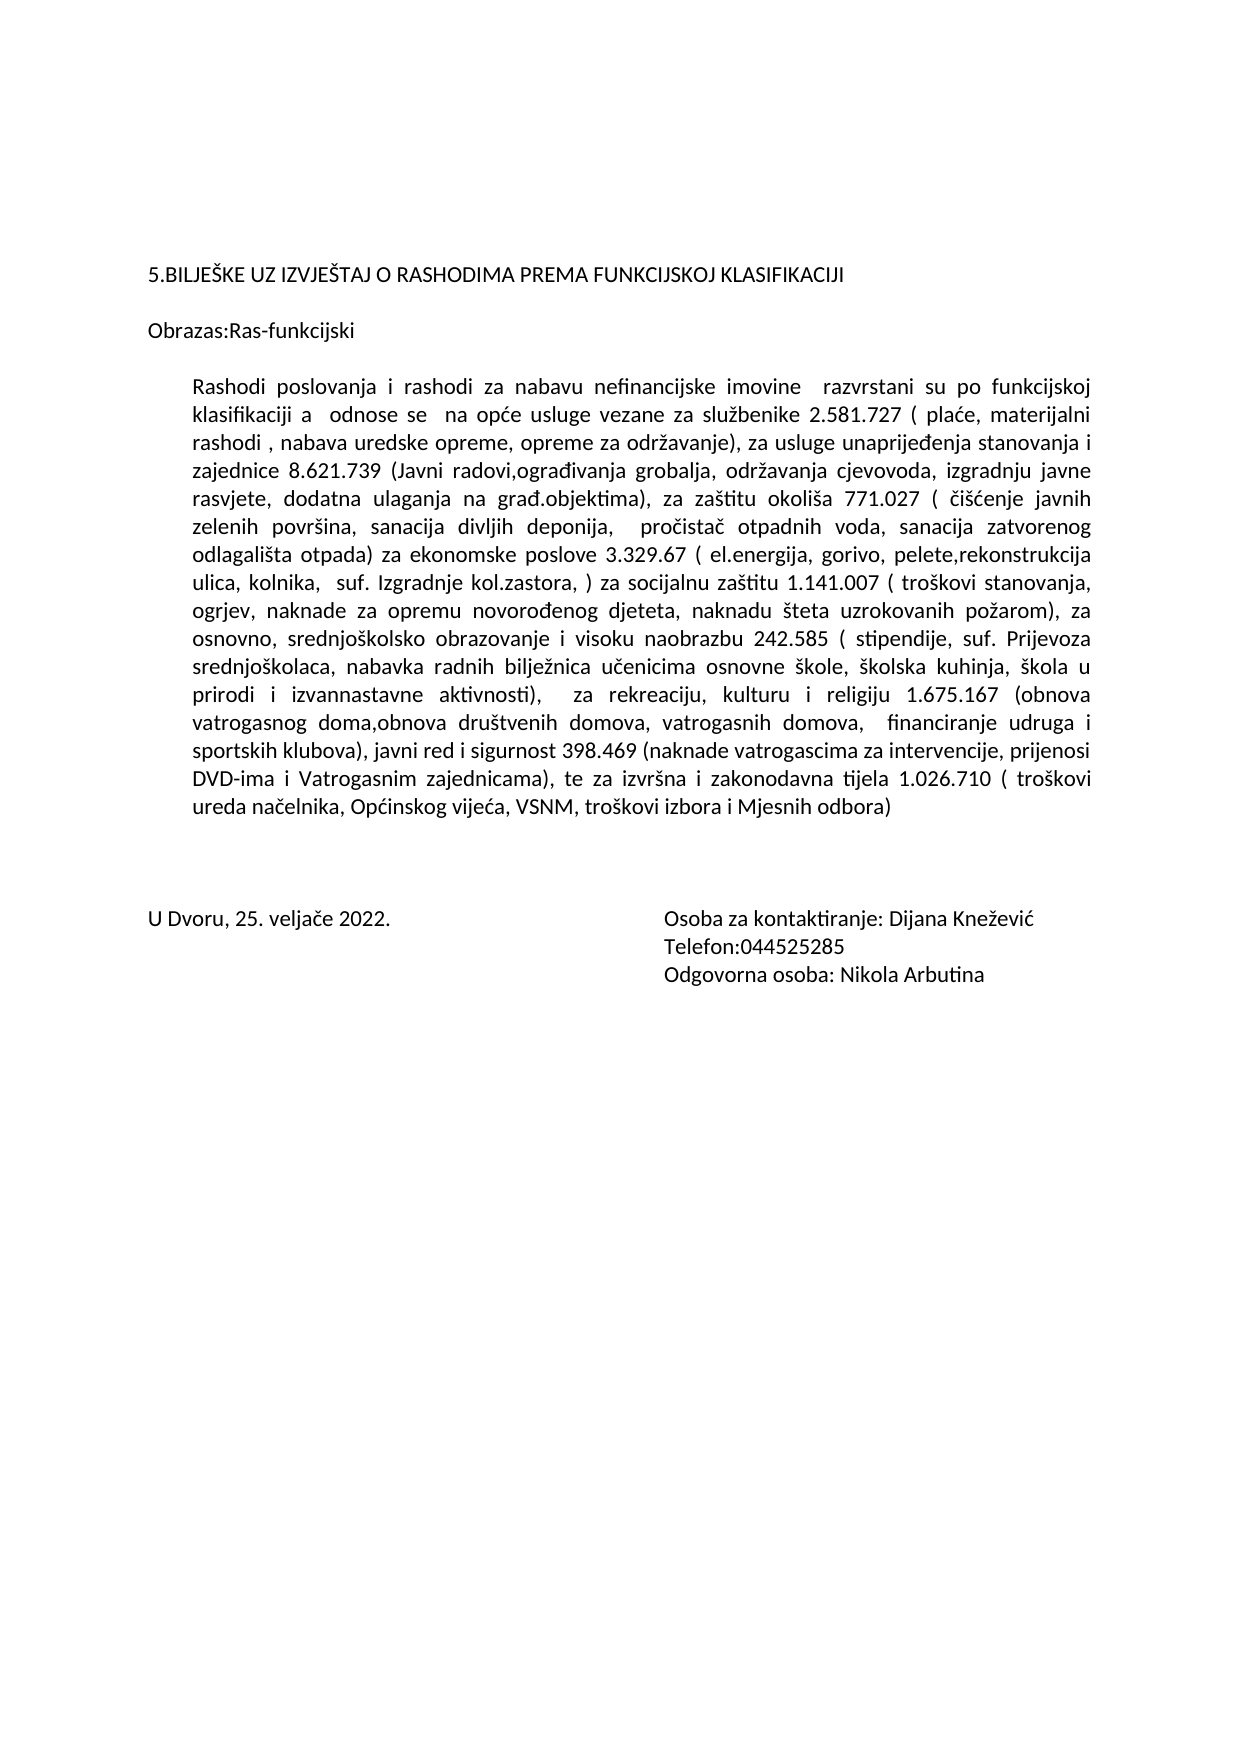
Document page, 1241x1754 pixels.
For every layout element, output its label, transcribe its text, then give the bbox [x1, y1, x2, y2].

text 5.BILJEŠKE UZ IZVJEŠTAJ O RASHODIMA PREMA FUNKCIJSKOJ KLASIFIKACIJI [148, 260, 1093, 288]
text Obrazas:Ras-funkcijski [148, 316, 1093, 344]
text Telefon:044525285 [148, 932, 1093, 960]
text Odgovorna osoba: Nikola Arbutina [148, 960, 1093, 988]
text U Dvoru, 25. veljače 2022. Osoba za kontaktiranje: Dijana Knežević [148, 904, 1093, 932]
text Rashodi poslovanja i rashodi za nabavu nefinancijske imovine razvrstani su po funkcijskoj klasifikaciji a odnose se na opće usluge vezane za službenike 2.581.727 ( plaće, materijalni rashodi , nabava uredske opreme, opreme za održavanje), za usluge unaprijeđenja stanovanja i zajednice 8.621.739 (Javni radovi,ograđivanja grobalja, održavanja cjevovoda, izgradnju javne rasvjete, dodatna ulaganja na građ.objektima), za zaštitu okoliša 771.027 ( čišćenje javnih zelenih površina, sanacija divljih deponija, pročistač otpadnih voda, sanacija zatvorenog odlagališta otpada) za ekonomske poslove 3.329.67 ( el.energija, gorivo, pelete,rekonstrukcija ulica, kolnika, suf. Izgradnje kol.zastora, ) za socijalnu zaštitu 1.141.007 ( troškovi stanovanja, ogrjev, naknade za opremu novorođenog djeteta, naknadu šteta uzrokovanih požarom), za osnovno, srednjoškolsko obrazovanje i visoku naobrazbu 242.585 ( stipendije, suf. Prijevoza srednjoškolaca, nabavka radnih bilježnica učenicima osnovne škole, školska kuhinja, škola u prirodi i izvannastavne aktivnosti), za rekreaciju, kulturu i religiju 1.675.167 (obnova vatrogasnog doma,obnova društvenih domova, vatrogasnih domova, financiranje udruga i sportskih klubova), javni red i sigurnost 398.469 (naknade vatrogascima za intervencije, prijenosi DVD-ima i Vatrogasnim zajednicama), te za izvršna i zakonodavna tijela 1.026.710 ( troškovi ureda načelnika, Općinskog vijeća, VSNM, troškovi izbora i Mjesnih odbora) [192, 372, 1093, 820]
